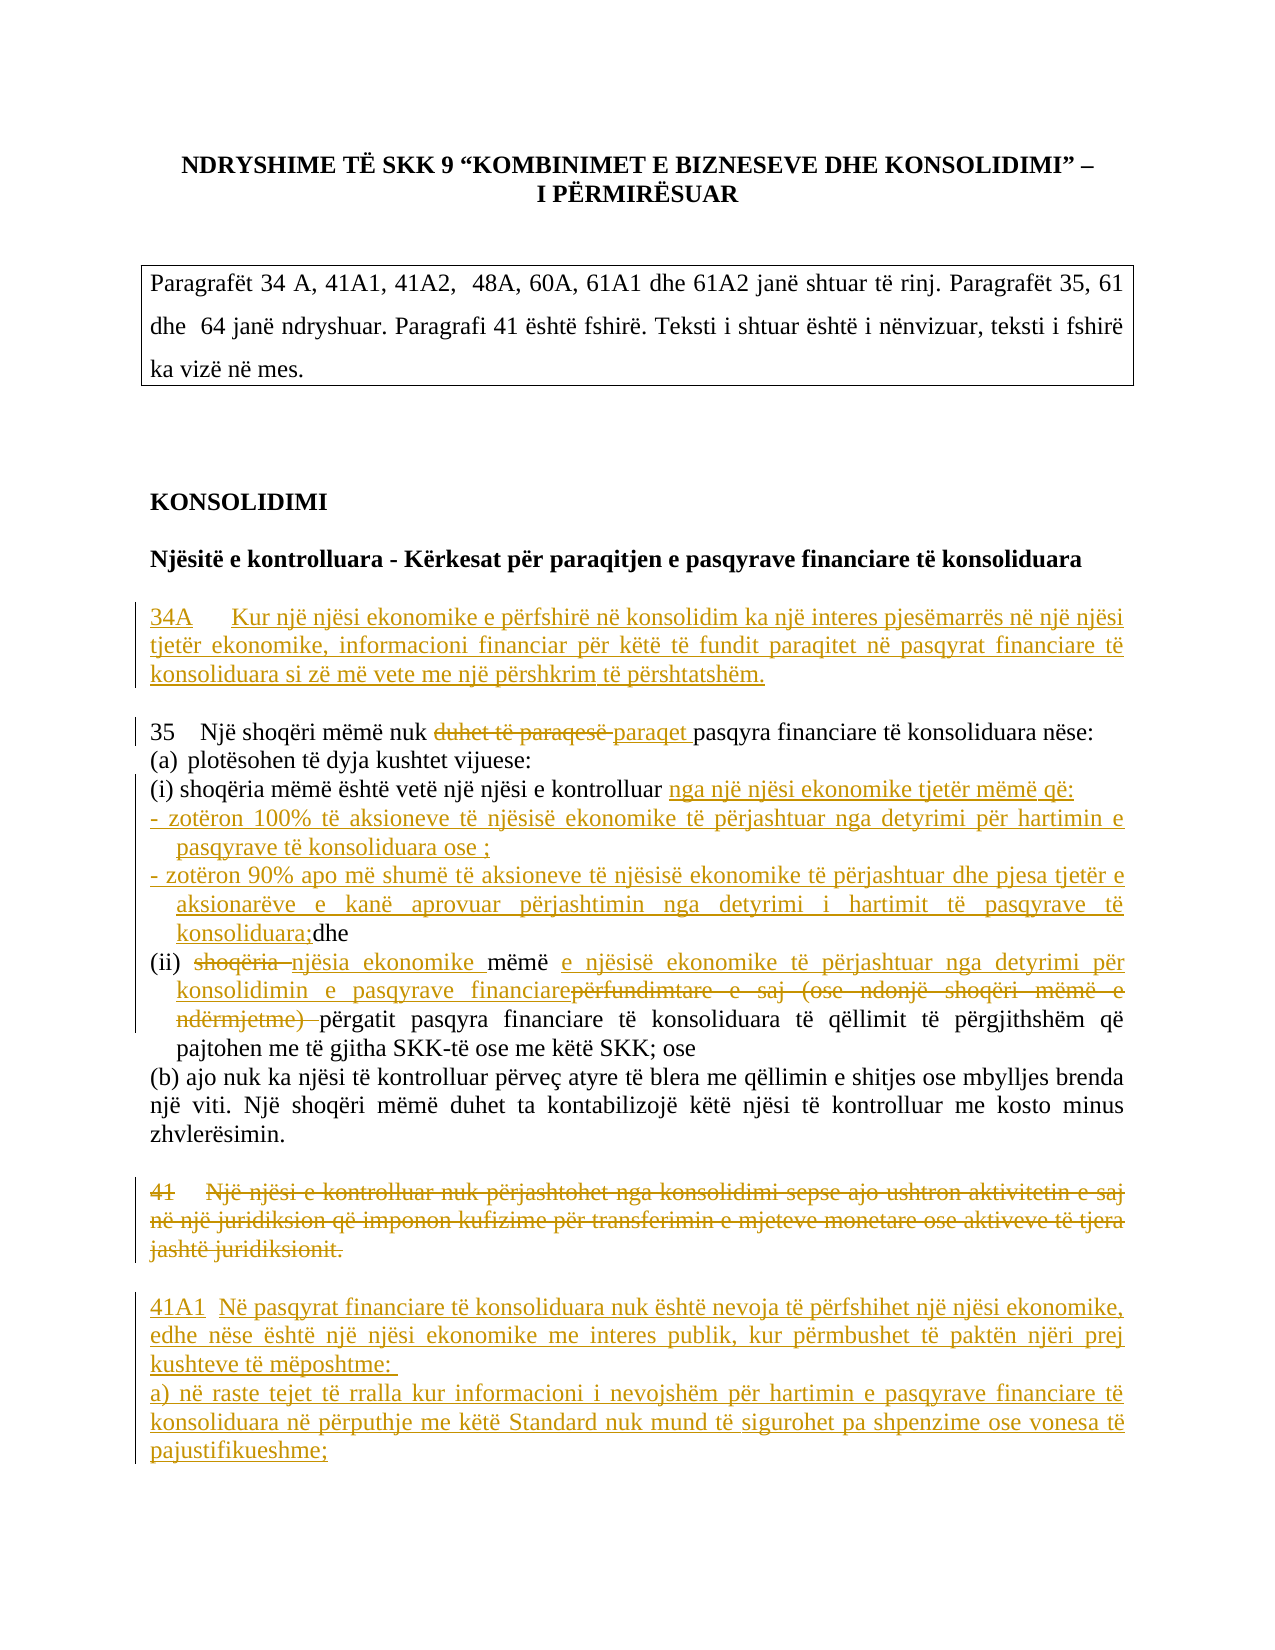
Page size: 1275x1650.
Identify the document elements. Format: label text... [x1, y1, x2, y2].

text I PËRMIRËSUAR [150, 179, 1125, 207]
list dhe [150, 861, 1125, 886]
text (b) ajo nuk ka njësi të kontrolluar përveç atyre të blera me qëllimin e shitjes ose mbylljes brenda një viti. Një shoqëri mëmë duhet ta kontabilizojë këtë njësi të kontrolluar me kosto minus zhvlerësimin. [150, 1062, 1125, 1148]
text Njësitë e kontrolluara - Kërkesat për paraqitjen e pasqyrave financiare të konsoliduara [150, 544, 1125, 573]
list (ii) mëmë përgatit pasqyra financiare të konsoliduara të qëllimit të përgjithshëm që pajtohen me të gjitha SKK-të ose me këtë SKK; ose [150, 947, 1125, 1062]
text KONSOLIDIMI [150, 487, 1125, 516]
text NDRYSHIME TË SKK 9 “KOMBINIMET E BIZNESEVE DHE KONSOLIDIMI” – [150, 150, 1125, 179]
text (a) plotësohen të dyja kushtet vijuese: [150, 746, 1125, 774]
text Paragrafët 34 A, 41A1, 41A2, 48A, 60A, 61A1 dhe 61A2 janë shtuar të rinj. Paragrafët 35, 61 dhe 64 janë ndryshuar. Paragrafi 41 është fshirë. Teksti i shtuar është i nënvizuar, teksti i fshirë ka vizë në mes. [142, 266, 1133, 385]
list dhe [150, 887, 1125, 947]
text 35 Një shoqëri mëmë nuk pasqyra financiare të konsoliduara nëse: [150, 717, 1125, 746]
list (i) shoqëria mëmë është vetë një njësi e kontrolluar [150, 774, 1125, 803]
